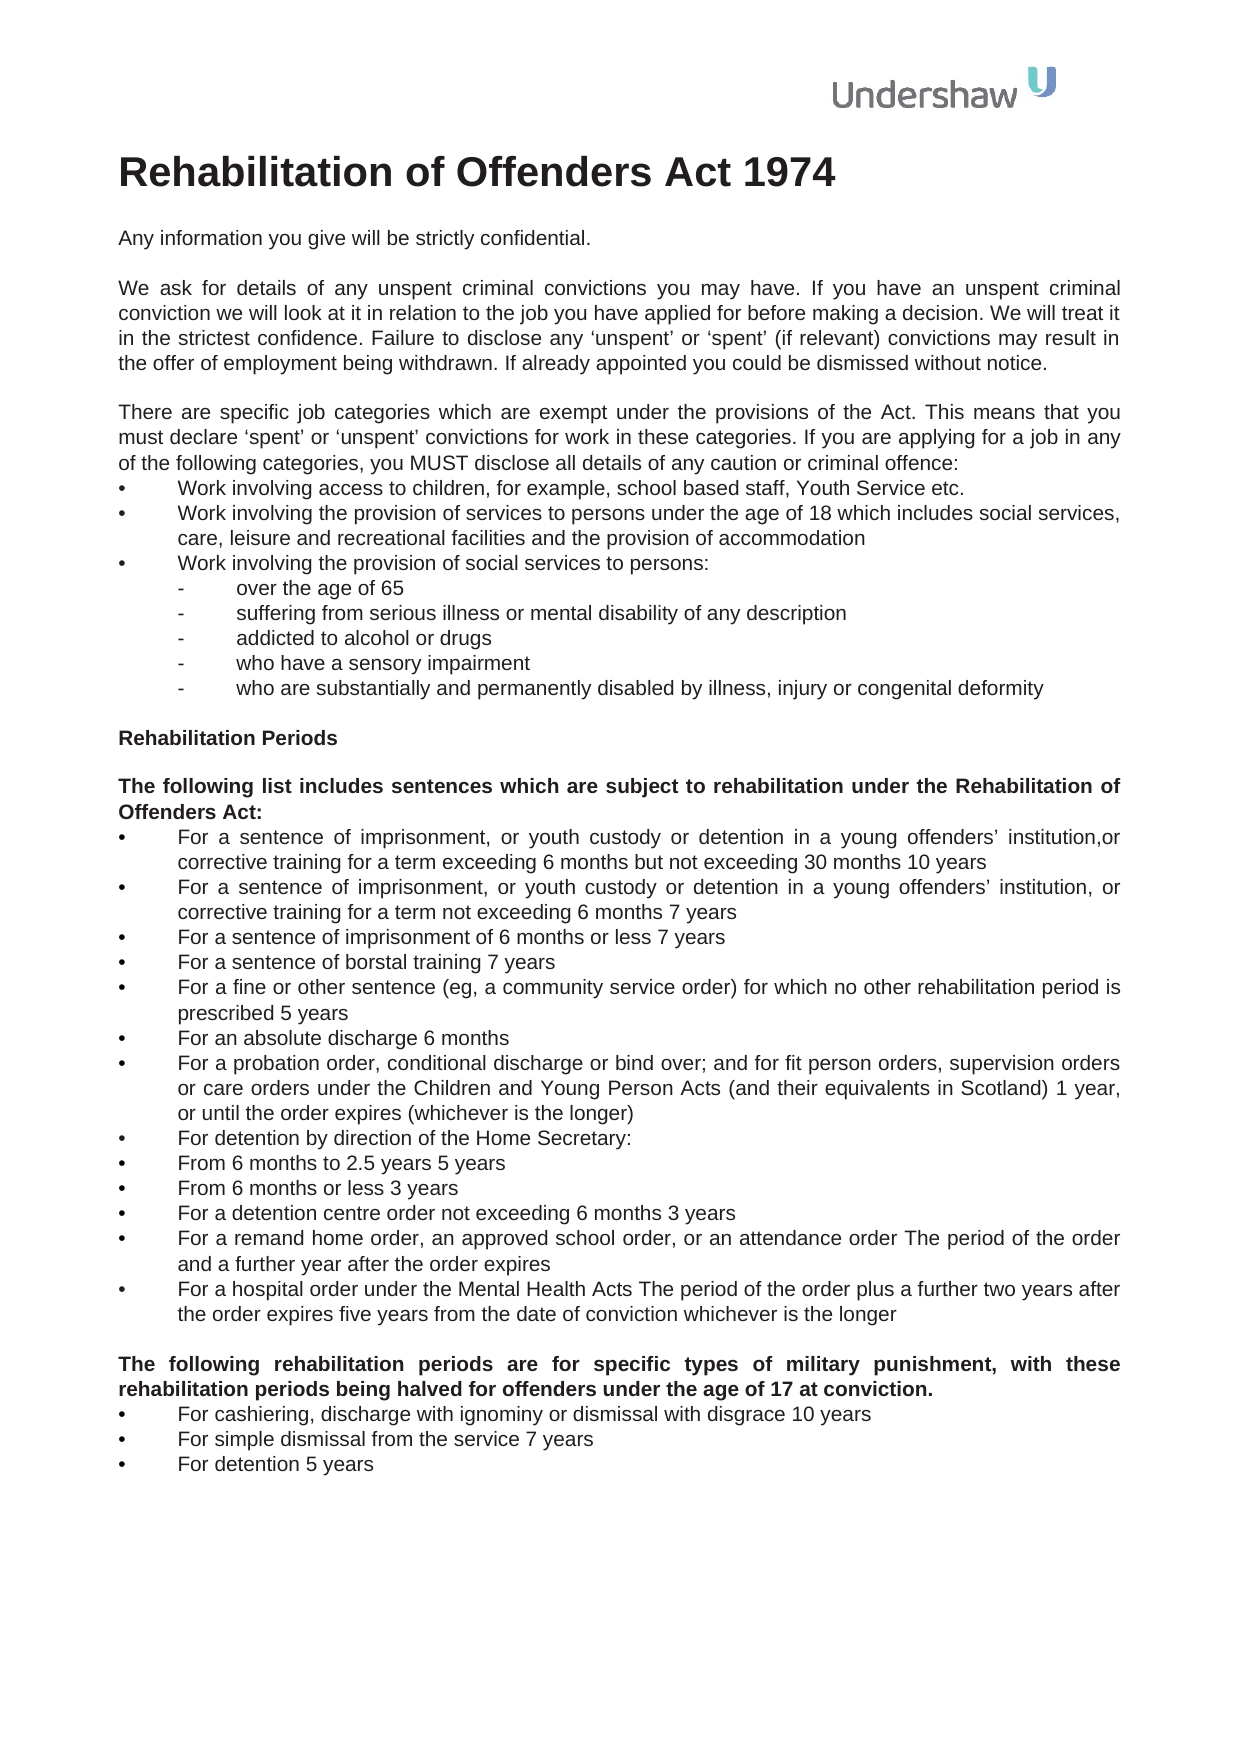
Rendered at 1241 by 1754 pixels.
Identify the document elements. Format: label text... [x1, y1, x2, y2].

text Rehabilitation of Offenders Act 1974 [118, 148, 1122, 196]
list For a fine or other sentence (eg, a community service order) for which no other rehabilitation period is prescribed 5 years [118, 974, 1122, 1024]
list For a probation order, conditional discharge or bind over; and for fit person orders, supervision orders or care orders under the Children and Young Person Acts (and their equivalents in Scotland) 1 year, or until the order expires (whichever is the longer) [118, 1049, 1122, 1125]
list For a hospital order under the Mental Health Acts The period of the order plus a further two years after the order expires five years from the date of conviction whichever is the longer [118, 1275, 1122, 1326]
text The following rehabilitation periods are for specific types of military punishment, with these rehabilitation periods being halved for offenders under the age of 17 at conviction. [118, 1351, 1122, 1401]
list suffering from serious illness or mental disability of any description [177, 600, 1122, 625]
text There are specific job categories which are exempt under the provisions of the Act. This means that you must declare ‘spent’ or ‘unspent’ convictions for work in these categories. If you are applying for a job in any of the following categories, you MUST disclose all details of any caution or criminal offence: [118, 399, 1122, 474]
list Work involving the provision of social services to persons: [118, 549, 1122, 575]
list For a sentence of imprisonment of 6 months or less 7 years [118, 924, 1122, 949]
list For a detention centre order not exceeding 6 months 3 years [118, 1200, 1122, 1225]
text Rehabilitation Periods [118, 724, 1122, 749]
list over the age of 65 [177, 575, 1122, 600]
list Work involving the provision of services to persons under the age of 18 which includes social services, care, leisure and recreational facilities and the provision of accommodation [118, 499, 1122, 549]
list For a sentence of imprisonment, or youth custody or detention in a young offenders’ institution,or corrective training for a term exceeding 6 months but not exceeding 30 months 10 years [118, 823, 1122, 874]
text We ask for details of any unspent criminal convictions you may have. If you have an unspent criminal conviction we will look at it in relation to the job you have applied for before making a decision. We will treat it in the strictest confidence. Failure to disclose any ‘unspent’ or ‘spent’ (if relevant) convictions may result in the offer of employment being withdrawn. If already appointed you could be dismissed without notice. [118, 274, 1122, 375]
text Any information you give will be strictly confidential. [118, 224, 1122, 249]
list For a sentence of imprisonment, or youth custody or detention in a young offenders’ institution, or corrective training for a term not exceeding 6 months 7 years [118, 874, 1122, 924]
list Work involving access to children, for example, school based staff, Youth Service etc. [118, 474, 1122, 499]
list For an absolute discharge 6 months [118, 1024, 1122, 1049]
picture [804, 51, 1083, 127]
list who have a sensory impairment [177, 650, 1122, 675]
list For simple dismissal from the service 7 years [118, 1426, 1122, 1451]
list who are substantially and permanently disabled by illness, injury or congenital deformity [177, 675, 1122, 700]
list addicted to alcohol or drugs [177, 625, 1122, 650]
list For cashiering, discharge with ignominy or dismissal with disgrace 10 years [118, 1401, 1122, 1426]
list From 6 months or less 3 years [118, 1175, 1122, 1200]
text The following list includes sentences which are subject to rehabilitation under the Rehabilitation of Offenders Act: [118, 773, 1122, 823]
list For a remand home order, an approved school order, or an attendance order The period of the order and a further year after the order expires [118, 1225, 1122, 1275]
list For detention 5 years [118, 1451, 1122, 1476]
list For a sentence of borstal training 7 years [118, 949, 1122, 974]
list From 6 months to 2.5 years 5 years [118, 1150, 1122, 1175]
list For detention by direction of the Home Secretary: [118, 1125, 1122, 1150]
